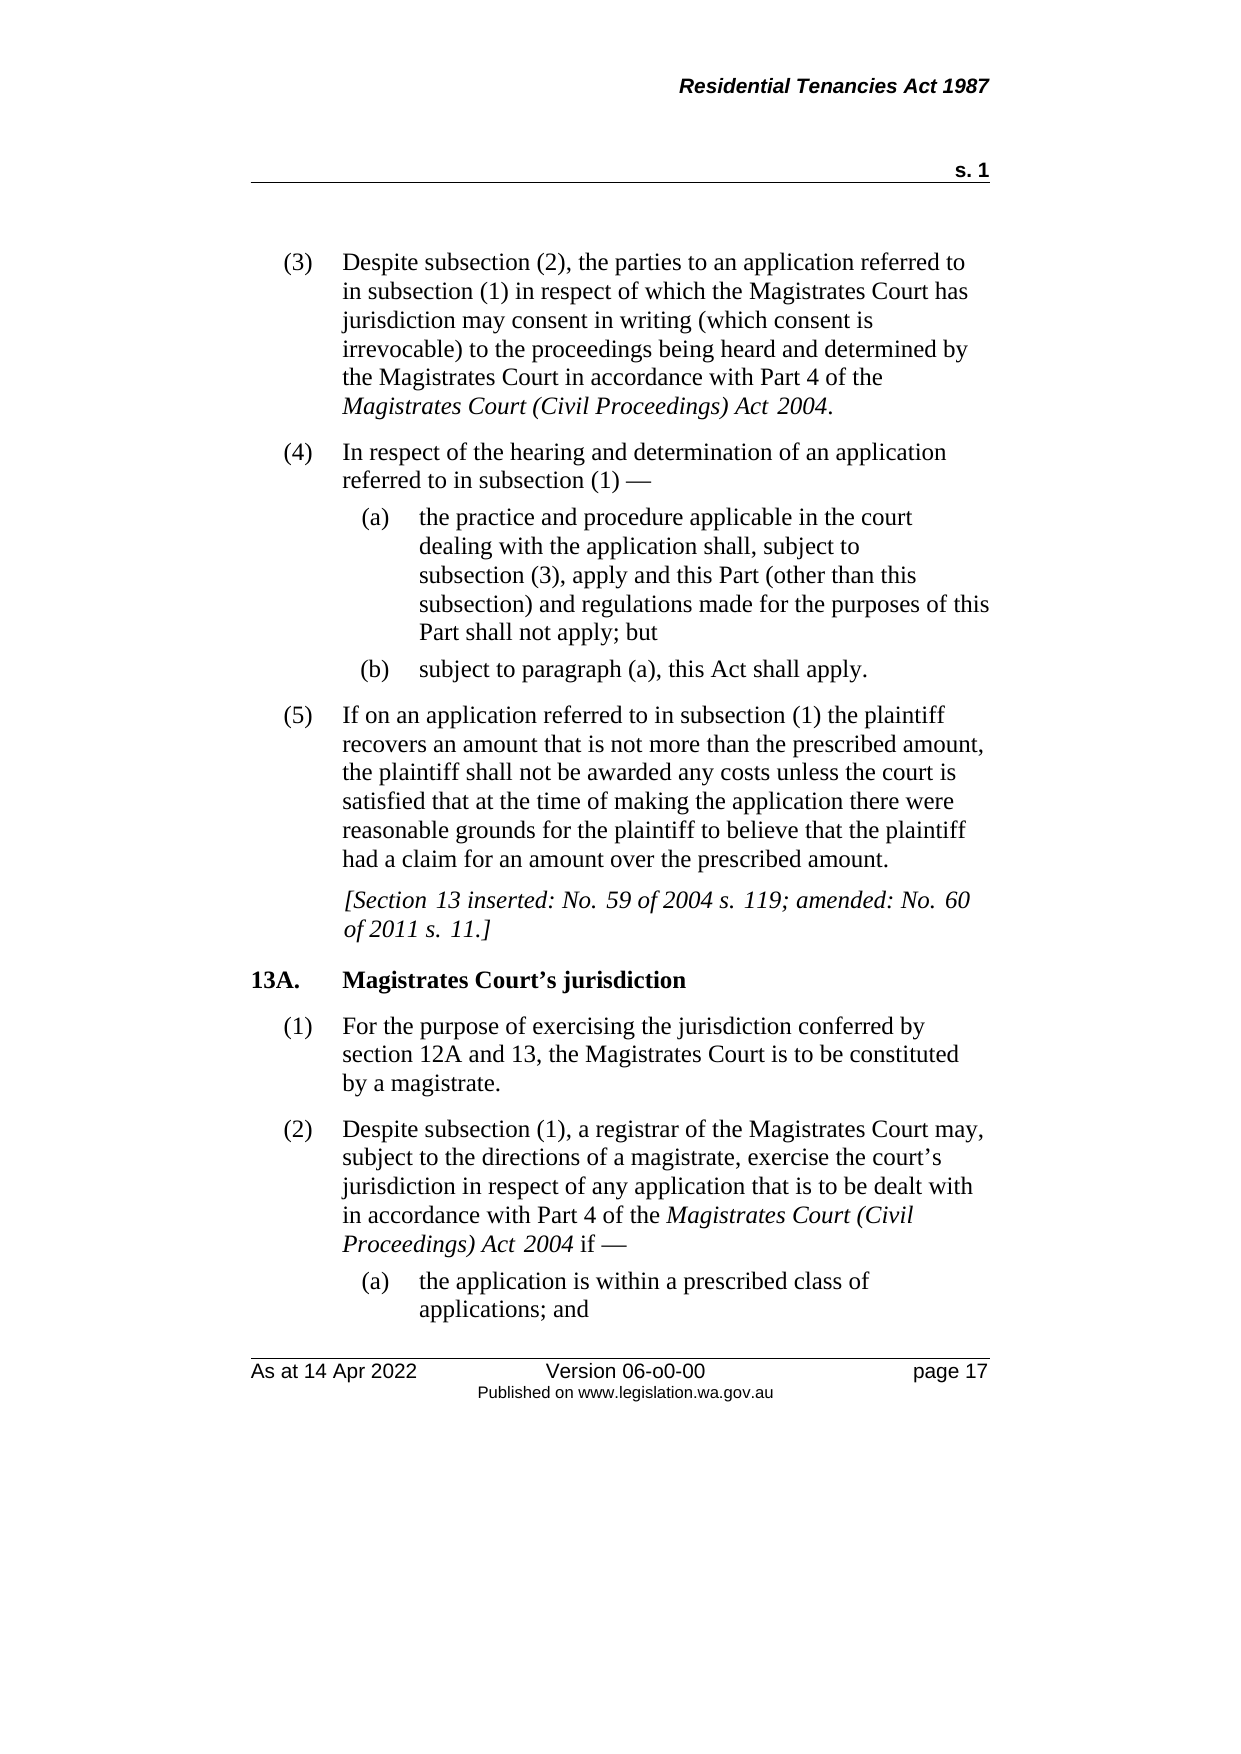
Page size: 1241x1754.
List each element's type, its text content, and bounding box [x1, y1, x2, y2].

text (1) For the purpose of exercising the jurisdiction conferred by section 12A and 13, the Magistrates Court is to be constituted by a magistrate. [251, 1011, 990, 1097]
text (4) In respect of the hearing and determination of an application referred to in subsection (1) — [251, 437, 990, 494]
subtitle 13A. Magistrates Court’s jurisdiction [251, 965, 990, 994]
text [Section 13 inserted: No. 59 of 2004 s. 119; amended: No. 60 of 2011 s. 11.] [251, 885, 990, 942]
text (3) Despite subsection (2), the parties to an application referred to in subsection (1) in respect of which the Magistrates Court has jurisdiction may consent in writing (which consent is irrevocable) to the proceedings being heard and determined by the Magistrates Court in accordance with Part 4 of the Magistrates Court (Civil Proceedings) Act 2004. [251, 247, 990, 420]
text (b) subject to paragraph (a), this Act shall apply. [251, 654, 990, 683]
text (5) If on an application referred to in subsection (1) the plaintiff recovers an amount that is not more than the prescribed amount, the plaintiff shall not be awarded any costs unless the court is satisfied that at the time of making the application there were reasonable grounds for the plaintiff to believe that the plaintiff had a claim for an amount over the prescribed amount. [251, 700, 990, 872]
text (a) the practice and procedure applicable in the court dealing with the application shall, subject to subsection (3), apply and this Part (other than this subsection) and regulations made for the purposes of this Part shall not apply; but [251, 502, 990, 646]
text (a) the application is within a prescribed class of applications; and [251, 1266, 990, 1323]
text (2) Despite subsection (1), a registrar of the Magistrates Court may, subject to the directions of a magistrate, exercise the court’s jurisdiction in respect of any application that is to be dealt with in accordance with Part 4 of the Magistrates Court (Civil Proceedings) Act 2004 if — [251, 1114, 990, 1257]
